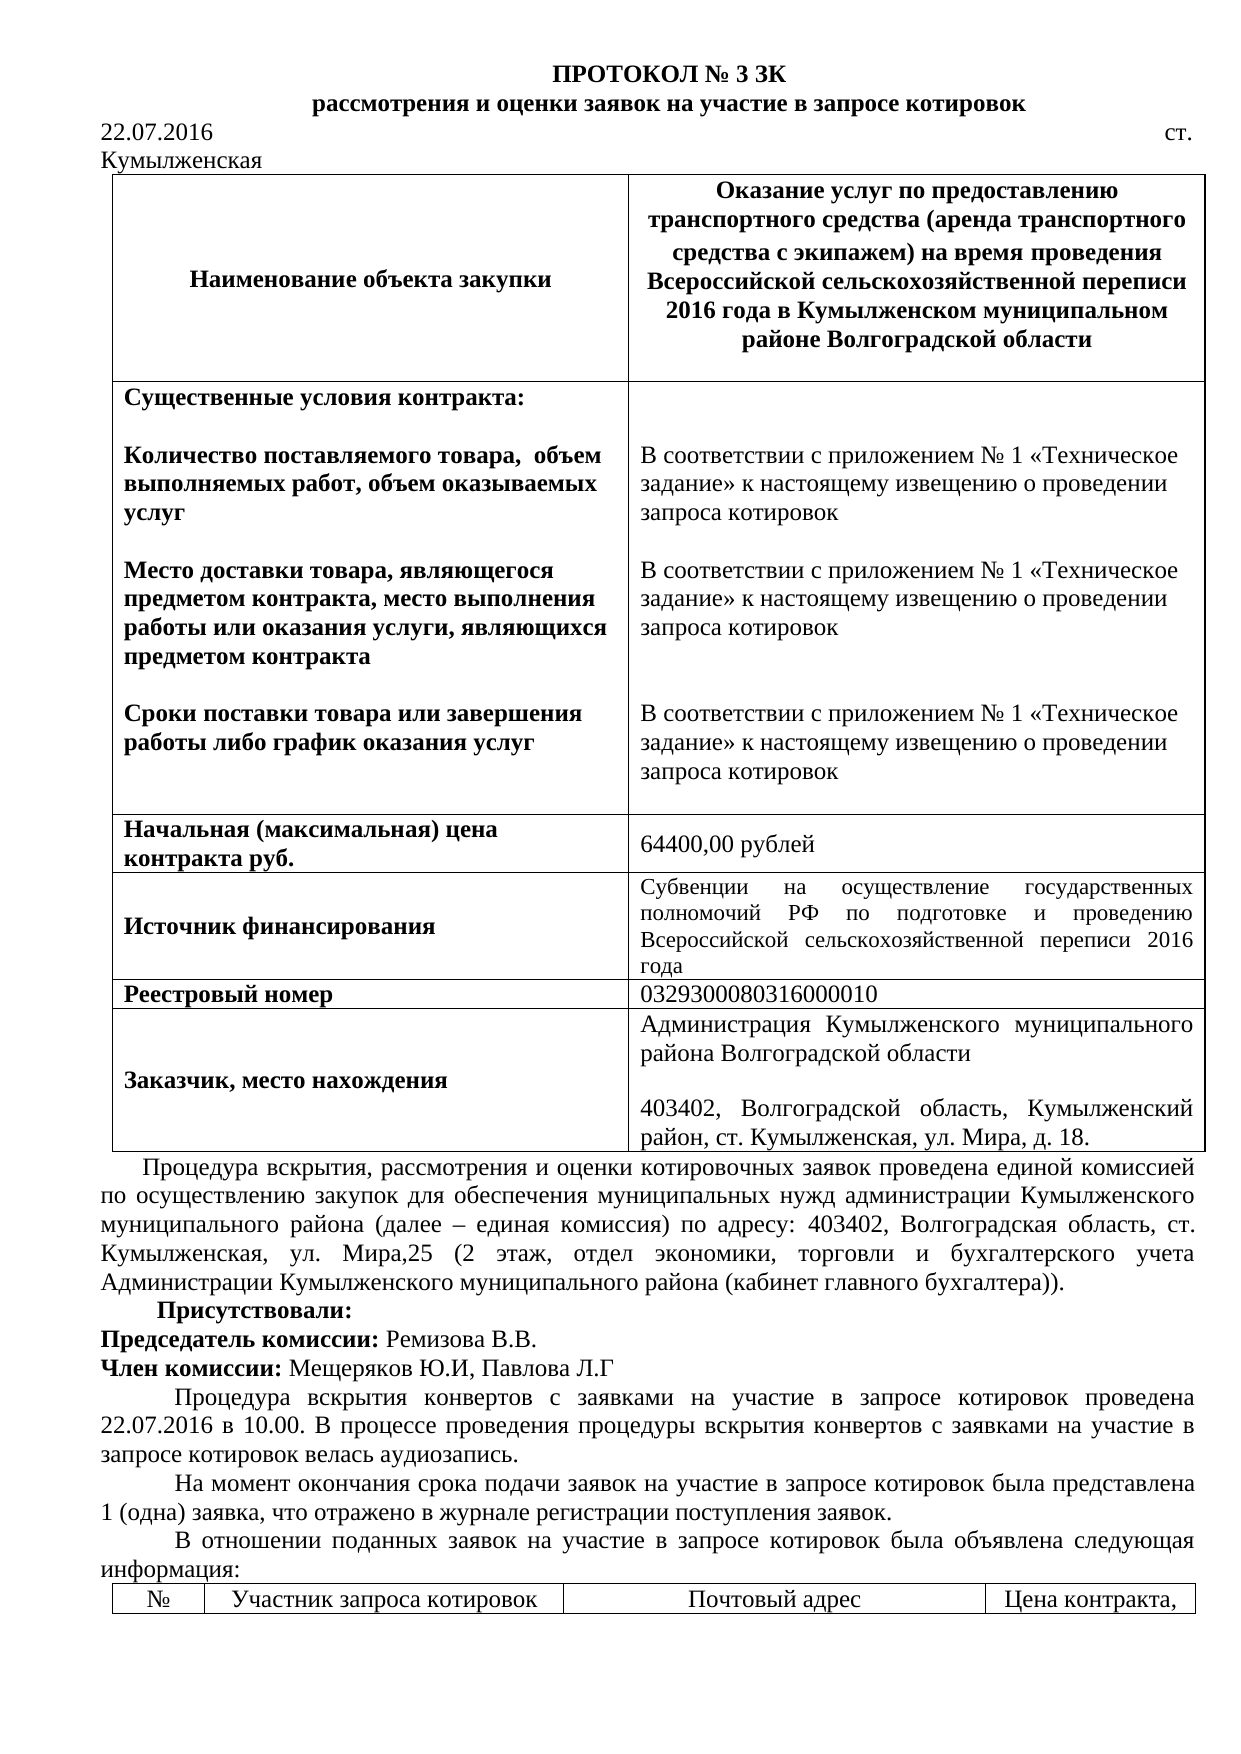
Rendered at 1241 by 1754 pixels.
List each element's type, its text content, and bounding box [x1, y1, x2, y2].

table_cell Субвенции на осуществление государственных полномочий РФ по подготовке и проведению Всероссийской сельскохозяйственной переписи 2016 года [629, 873, 1204, 978]
text ПРОТОКОЛ № 3 ЗК [100, 59, 1196, 88]
table_header № заявки [113, 1584, 204, 1613]
text Процедура вскрытия конвертов с заявками на участие в запросе котировок проведена 22.07.2016 в 10.00. В процессе проведения процедуры вскрытия конвертов с заявками на участие в запросе котировок велась аудиозапись. [100, 1382, 1196, 1468]
table_header Оказание услуг по предоставлению транспортного средства (аренда транспортного средства с экипажем) на время проведения Всероссийской сельскохозяйственной переписи 2016 года в Кумылженском муниципальном районе Волгоградской области [629, 175, 1204, 381]
table_header Наименование объекта закупки [113, 175, 628, 381]
text В отношении поданных заявок на участие в запросе котировок была объявлена следующая информация: [100, 1525, 1196, 1583]
text 22.07.2016 ст. Кумылженская [100, 117, 1196, 174]
text Присутствовали: [100, 1295, 1196, 1324]
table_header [986, 1584, 1195, 1613]
text Процедура вскрытия, рассмотрения и оценки котировочных заявок проведена единой комиссией по осуществлению закупок для обеспечения муниципальных нужд администрации Кумылженского муниципального района (далее – единая комиссия) по адресу: 403402, Волгоградская область, ст. Кумылженская, ул. Мира,25 (2 этаж, отдел экономики, торговли и бухгалтерского учета Администрации Кумылженского муниципального района (кабинет главного бухгалтера)). [100, 1152, 1196, 1295]
table_cell 64400,00 рублей [629, 815, 1204, 872]
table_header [205, 1584, 563, 1613]
table_cell В соответствии с приложением № 1 «Техническое задание» к настоящему извещению о проведении запроса котировок В соответствии с приложением № 1 «Техническое задание» к настоящему извещению о проведении запроса котировок В соответствии с приложением № 1 «Техническое задание» к настоящему извещению о проведении запроса котировок [629, 382, 1204, 813]
table_cell Реестровый номер [113, 980, 628, 1008]
table_cell Заказчик, место нахождения [113, 1009, 628, 1151]
text Председатель комиссии: Ремизова В.В. [100, 1324, 1196, 1353]
table_cell Источник финансирования [113, 873, 628, 978]
text рассмотрения и оценки заявок на участие в запросе котировок [100, 88, 1196, 117]
table_cell 0329300080316000010 [629, 980, 1204, 1008]
table_cell Начальная (максимальная) цена контракта руб. [113, 815, 628, 872]
table_cell Существенные условия контракта: Количество поставляемого товара, объем выполняемых работ, объем оказываемых услуг Место доставки товара, являющегося предметом контракта, место выполнения работы или оказания услуги, являющихся предметом контракта Сроки поставки товара или завершения работы либо график оказания услуг [113, 382, 628, 813]
table_cell Администрация Кумылженского муниципального района Волгоградской области 403402, Волгоградской область, Кумылженский район, ст. Кумылженская, ул. Мира, д. 18. [629, 1009, 1204, 1151]
text На момент окончания срока подачи заявок на участие в запросе котировок была представлена 1 (одна) заявка, что отражено в журнале регистрации поступления заявок. [100, 1468, 1196, 1525]
text Член комиссии: Мещеряков Ю.И, Павлова Л.Г [100, 1353, 1196, 1382]
table_header Почтовый адрес [564, 1584, 985, 1613]
